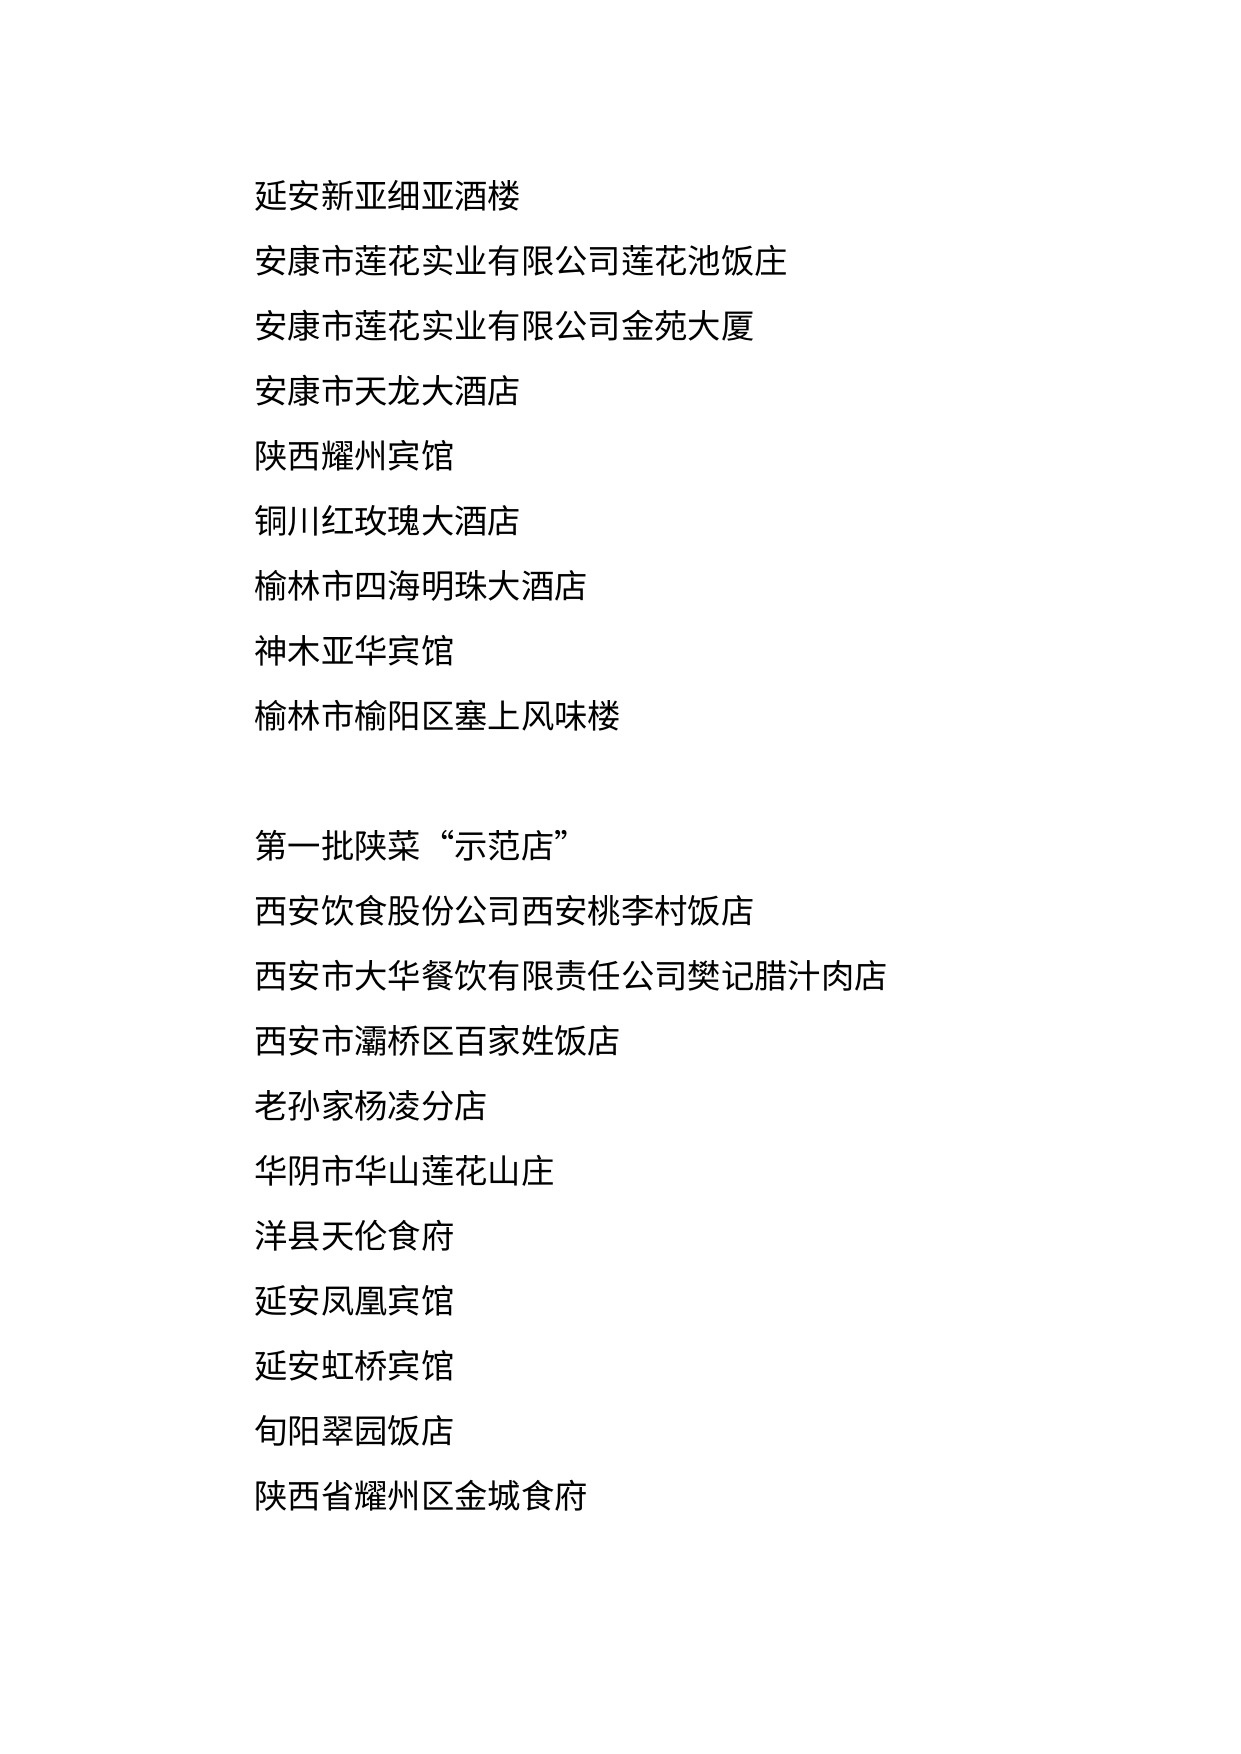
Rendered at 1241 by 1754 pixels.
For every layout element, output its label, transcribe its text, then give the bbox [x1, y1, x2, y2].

text 安康市莲花实业有限公司金苑大厦 [187, 292, 1053, 357]
text 第一批陕菜“示范店” [187, 812, 1053, 877]
text 旬阳翠园饭店 [187, 1397, 1053, 1462]
text 安康市天龙大酒店 [187, 357, 1053, 422]
text 延安虹桥宾馆 [187, 1332, 1053, 1397]
text 榆林市榆阳区塞上风味楼 [187, 682, 1053, 747]
text 陕西耀州宾馆 [187, 422, 1053, 487]
text 延安新亚细亚酒楼 [187, 162, 1053, 227]
text 神木亚华宾馆 [187, 617, 1053, 682]
text 西安市灞桥区百家姓饭店 [187, 1007, 1053, 1072]
text 老孙家杨凌分店 [187, 1072, 1053, 1137]
text 西安市大华餐饮有限责任公司樊记腊汁肉店 [187, 942, 1053, 1007]
text 安康市莲花实业有限公司莲花池饭庄 [187, 227, 1053, 292]
text 洋县天伦食府 [187, 1202, 1053, 1267]
text 华阴市华山莲花山庄 [187, 1137, 1053, 1202]
text 陕西省耀州区金城食府 [187, 1462, 1053, 1527]
text 铜川红玫瑰大酒店 [187, 487, 1053, 552]
text 西安饮食股份公司西安桃李村饭店 [187, 877, 1053, 942]
text 榆林市四海明珠大酒店 [187, 552, 1053, 617]
text 延安凤凰宾馆 [187, 1267, 1053, 1332]
